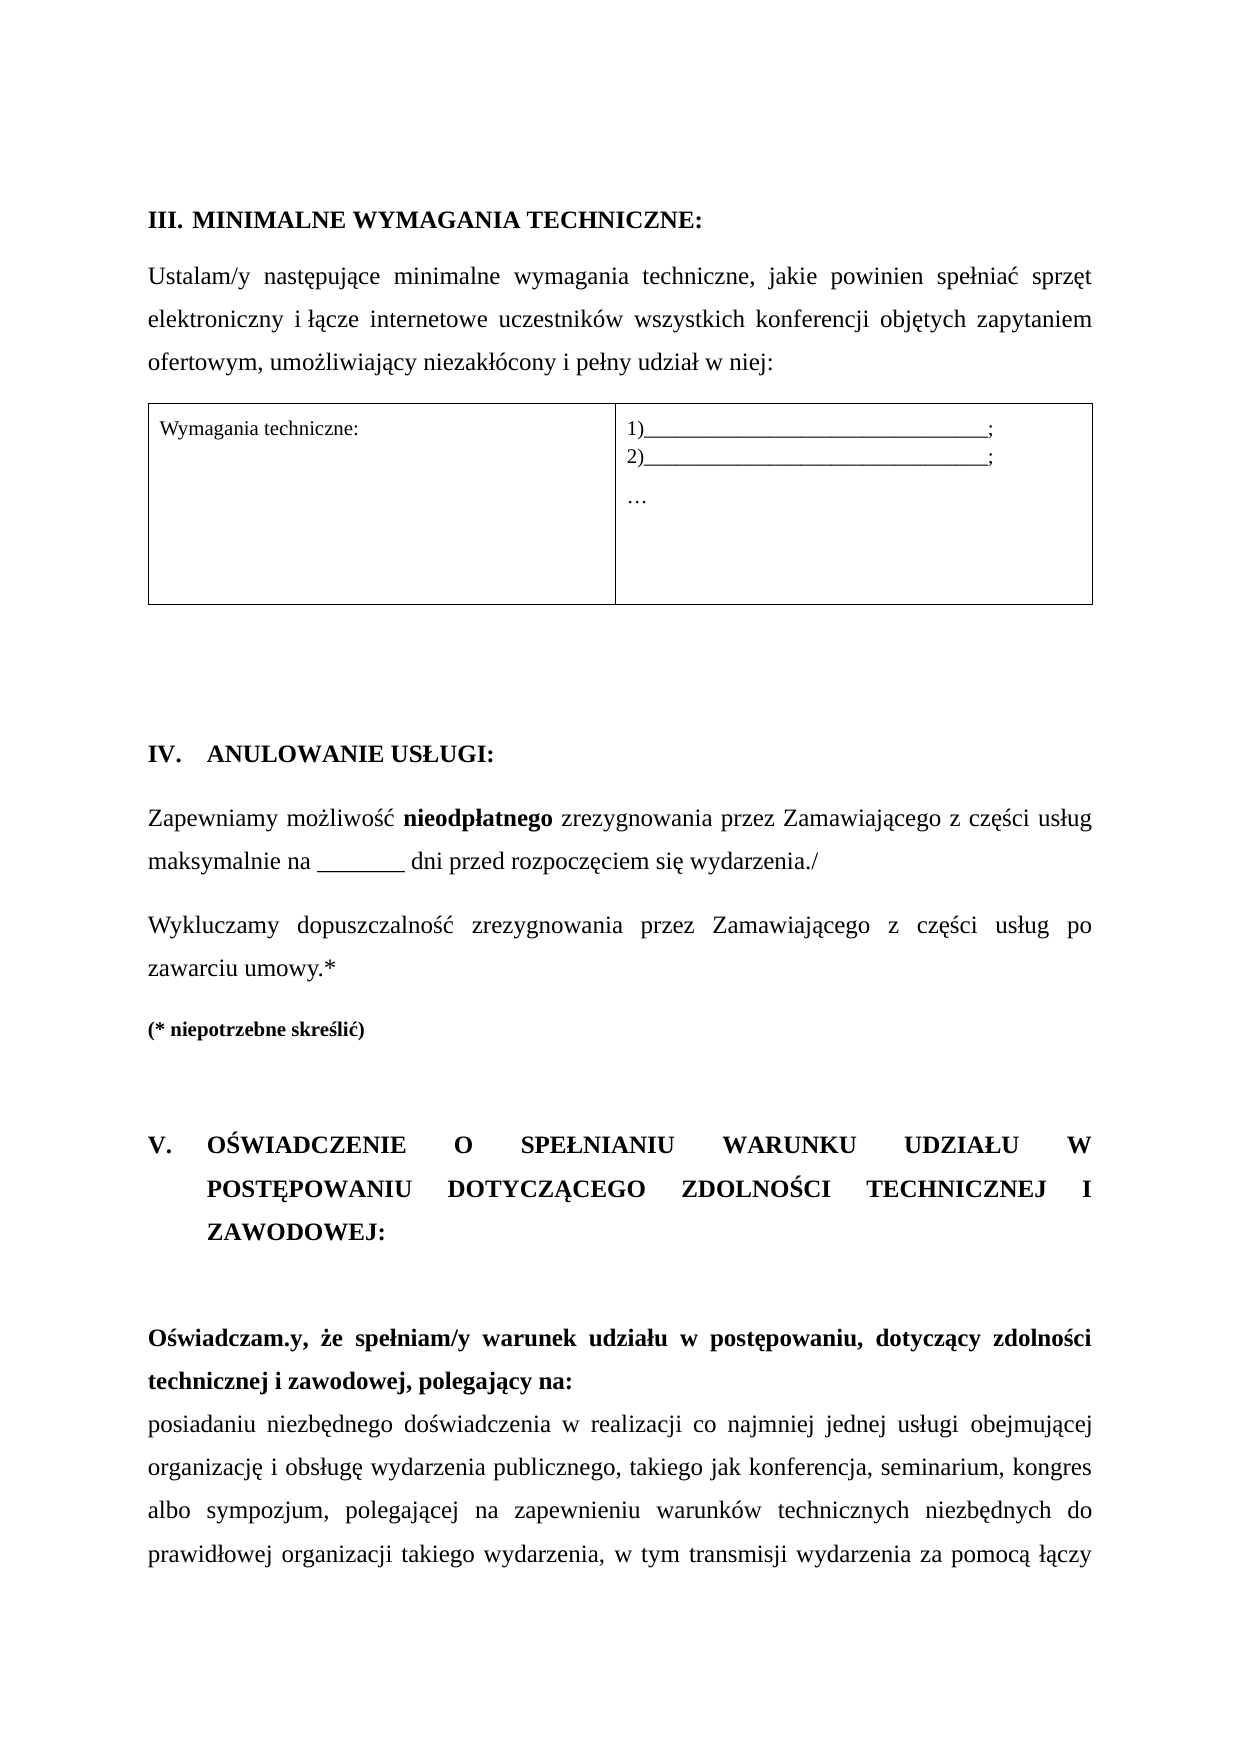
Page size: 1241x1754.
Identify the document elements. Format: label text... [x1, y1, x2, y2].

table_header 1)_________________________________; 2)_________________________________; … [616, 404, 1092, 604]
list MINIMALNE WYMAGANIA TECHNICZNE: [148, 205, 1093, 234]
list OŚWIADCZENIE O SPEŁNIANIU WARUNKU UDZIAŁU W POSTĘPOWANIU DOTYCZĄCEGO ZDOLNOŚCI TECHNICZNEJ I ZAWODOWEJ: [148, 1131, 1093, 1246]
text Wykluczamy dopuszczalność zrezygnowania przez Zamawiającego z części usług po zawarciu umowy.* [148, 910, 1093, 982]
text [148, 1409, 1093, 1567]
text (* niepotrzebne skreślić) [148, 1017, 1093, 1041]
text Oświadczam.y, że spełniam/y warunek udziału w postępowaniu, dotyczący zdolności technicznej i zawodowej, polegający na: [148, 1323, 1093, 1395]
list ANULOWANIE USŁUGI: [148, 739, 1093, 768]
text Ustalam/y następujące minimalne wymagania techniczne, jakie powinien spełniać sprzęt elektroniczny i łącze internetowe uczestników wszystkich konferencji objętych zapytaniem ofertowym, umożliwiający niezakłócony i pełny udział w niej: [148, 261, 1093, 376]
text Zapewniamy możliwość nieodpłatnego zrezygnowania przez Zamawiającego z części usług maksymalnie na _______ dni przed rozpoczęciem się wydarzenia./ [148, 803, 1093, 874]
table_header Wymagania techniczne: [149, 404, 615, 604]
